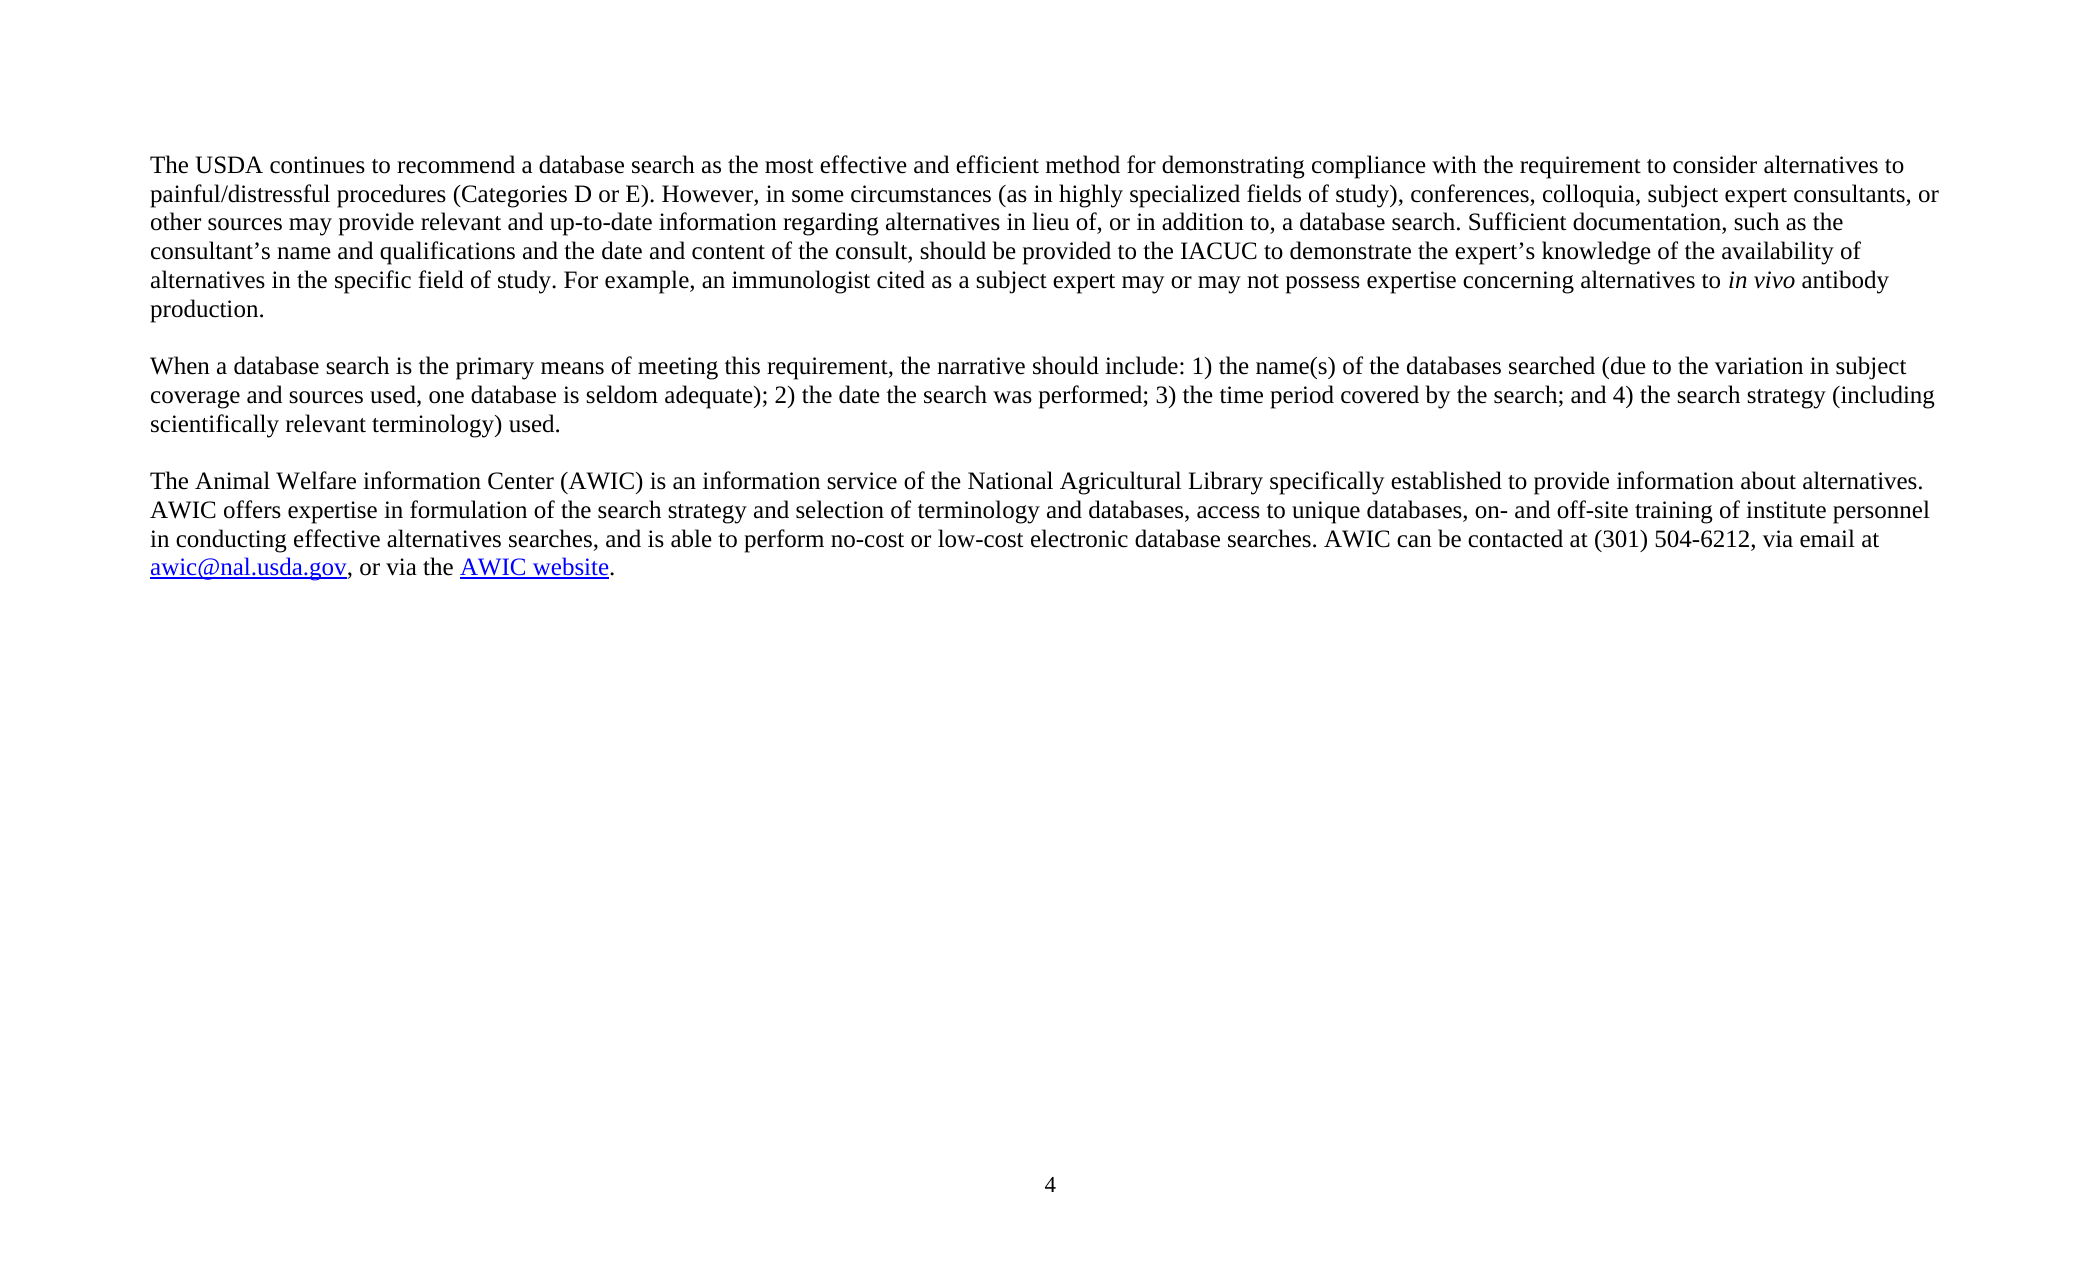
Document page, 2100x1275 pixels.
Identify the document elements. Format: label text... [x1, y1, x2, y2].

text The USDA continues to recommend a database search as the most effective and efficient method for demonstrating compliance with the requirement to consider alternatives to painful/distressful procedures (Categories D or E). However, in some circumstances (as in highly specialized fields of study), conferences, colloquia, subject expert consultants, or other sources may provide relevant and up-to-date information regarding alternatives in lieu of, or in addition to, a database search. Sufficient documentation, such as the consultant’s name and qualifications and the date and content of the consult, should be provided to the IACUC to demonstrate the expert’s knowledge of the availability of alternatives in the specific field of study. For example, an immunologist cited as a subject expert may or may not possess expertise concerning alternatives to in vivo antibody production. [150, 150, 1950, 322]
text When a database search is the primary means of meeting this requirement, the narrative should include: 1) the name(s) of the databases searched (due to the variation in subject coverage and sources used, one database is seldom adequate); 2) the date the search was performed; 3) the time period covered by the search; and 4) the search strategy (including scientifically relevant terminology) used. [150, 351, 1950, 437]
text The Animal Welfare information Center (AWIC) is an information service of the National Agricultural Library specifically established to provide information about alternatives. AWIC offers expertise in formulation of the search strategy and selection of terminology and databases, access to unique databases, on- and off-site training of institute personnel in conducting effective alternatives searches, and is able to perform no-cost or low-cost electronic database searches. AWIC can be contacted at (301) 504-6212, via email at awic@nal.usda.gov, or via the AWIC website. [150, 466, 1950, 581]
